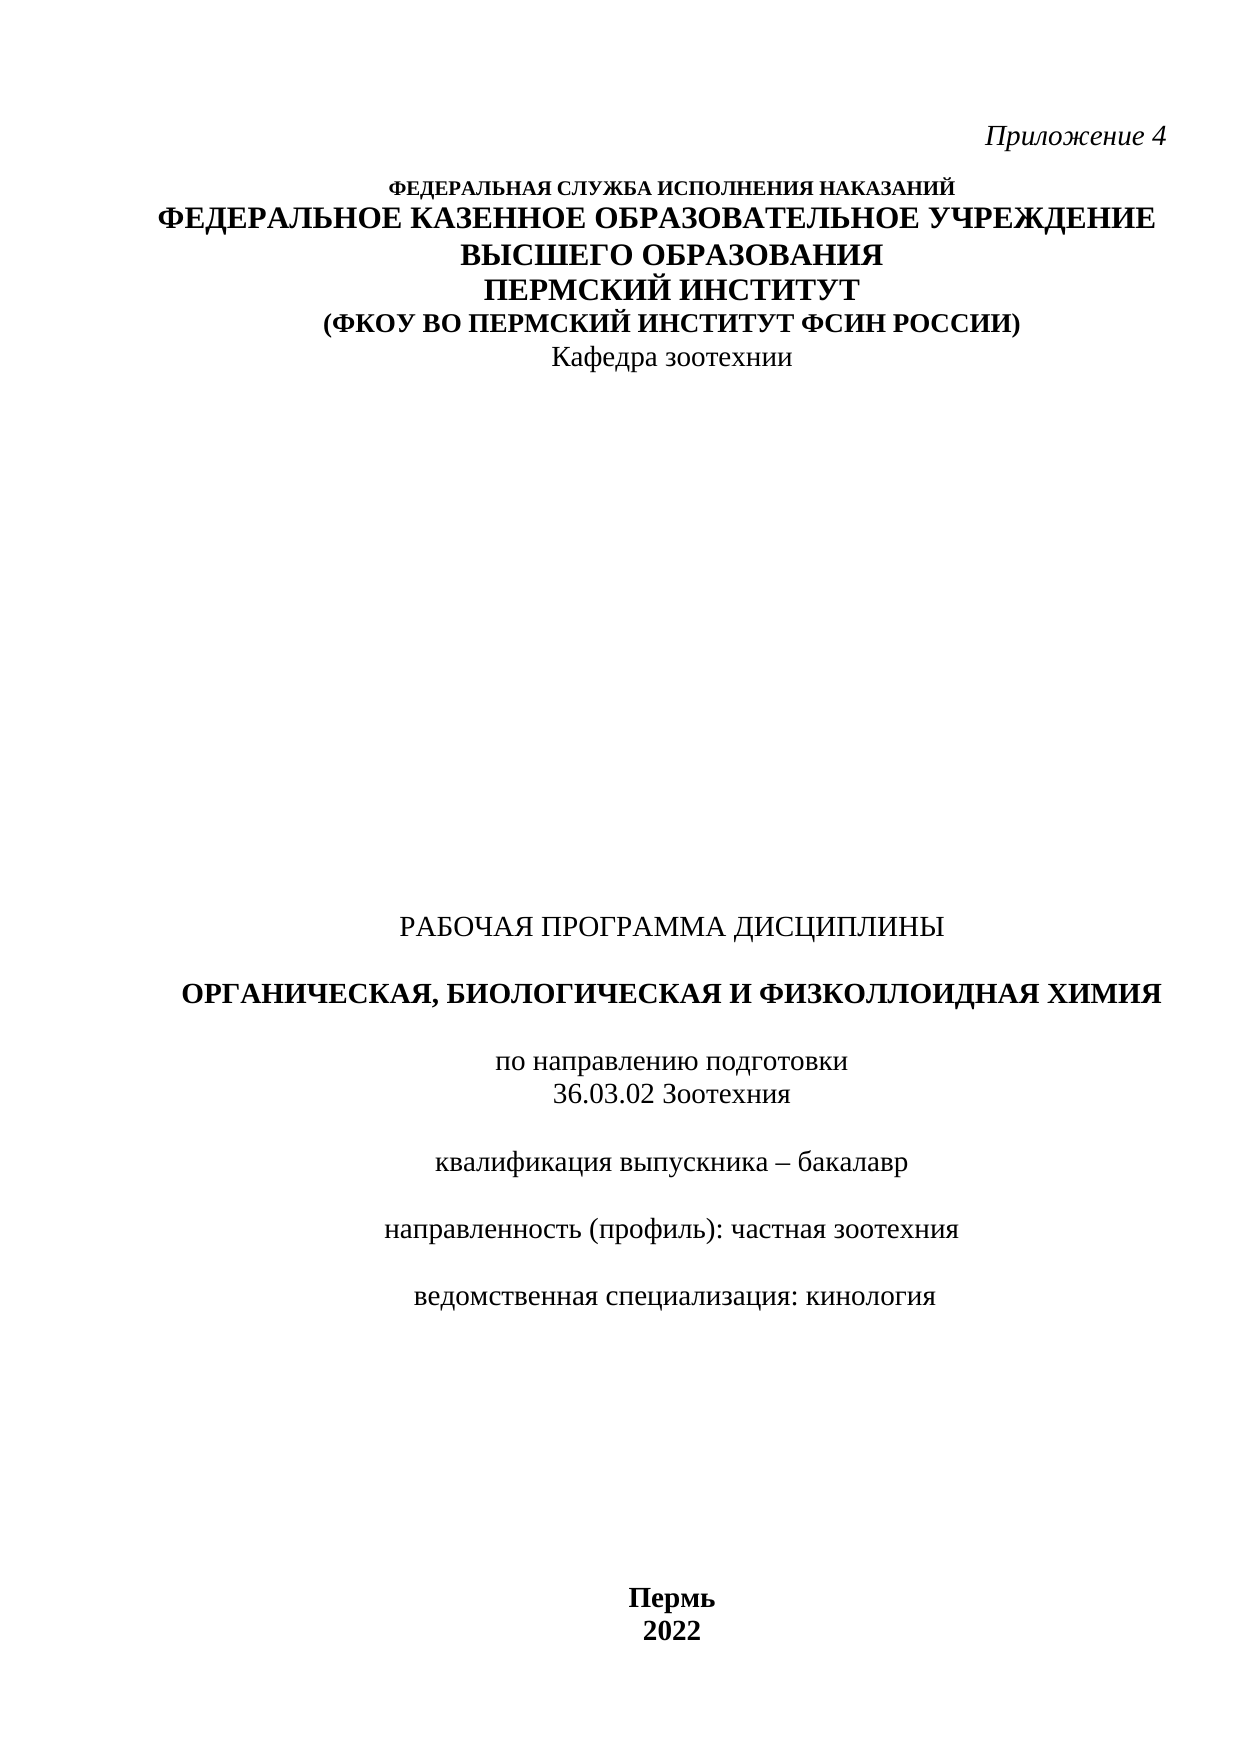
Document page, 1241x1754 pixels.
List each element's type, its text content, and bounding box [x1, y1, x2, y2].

text направленность (профиль): частная зоотехния [177, 1211, 1166, 1244]
text ФЕДЕРАЛЬНАЯ СЛУЖБА ИСПОЛНЕНИЯ НАКАЗАНИЙ [177, 176, 1166, 200]
text 36.03.02 Зоотехния [177, 1077, 1166, 1110]
text по направлению подготовки [177, 1043, 1166, 1077]
text ВЫСШЕГО ОБРАЗОВАНИЯ [177, 236, 1166, 272]
text ФЕДЕРАЛЬНОЕ КАЗЕННОЕ ОБРАЗОВАТЕЛЬНОЕ УЧРЕЖДЕНИЕ [148, 200, 1167, 236]
text ведомственная специализация: кинология [177, 1278, 1166, 1311]
text Приложение 4 [177, 118, 1166, 152]
text квалификация выпускника – бакалавр [177, 1144, 1166, 1177]
text РАБОЧАЯ ПРОГРАММА ДИСЦИПЛИНЫ [177, 909, 1166, 942]
text Пермь [177, 1580, 1166, 1613]
text ПЕРМСКИЙ ИНСТИТУТ [177, 272, 1166, 308]
text 2022 [177, 1613, 1166, 1647]
text Кафедра зоотехнии [177, 339, 1166, 372]
text ОРГАНИЧЕСКАЯ, БИОЛОГИЧЕСКАЯ И ФИЗКОЛЛОИДНАЯ ХИМИЯ [177, 976, 1166, 1009]
text (ФКОУ ВО ПЕРМСКИЙ ИНСТИТУТ ФСИН РОССИИ) [177, 308, 1166, 339]
